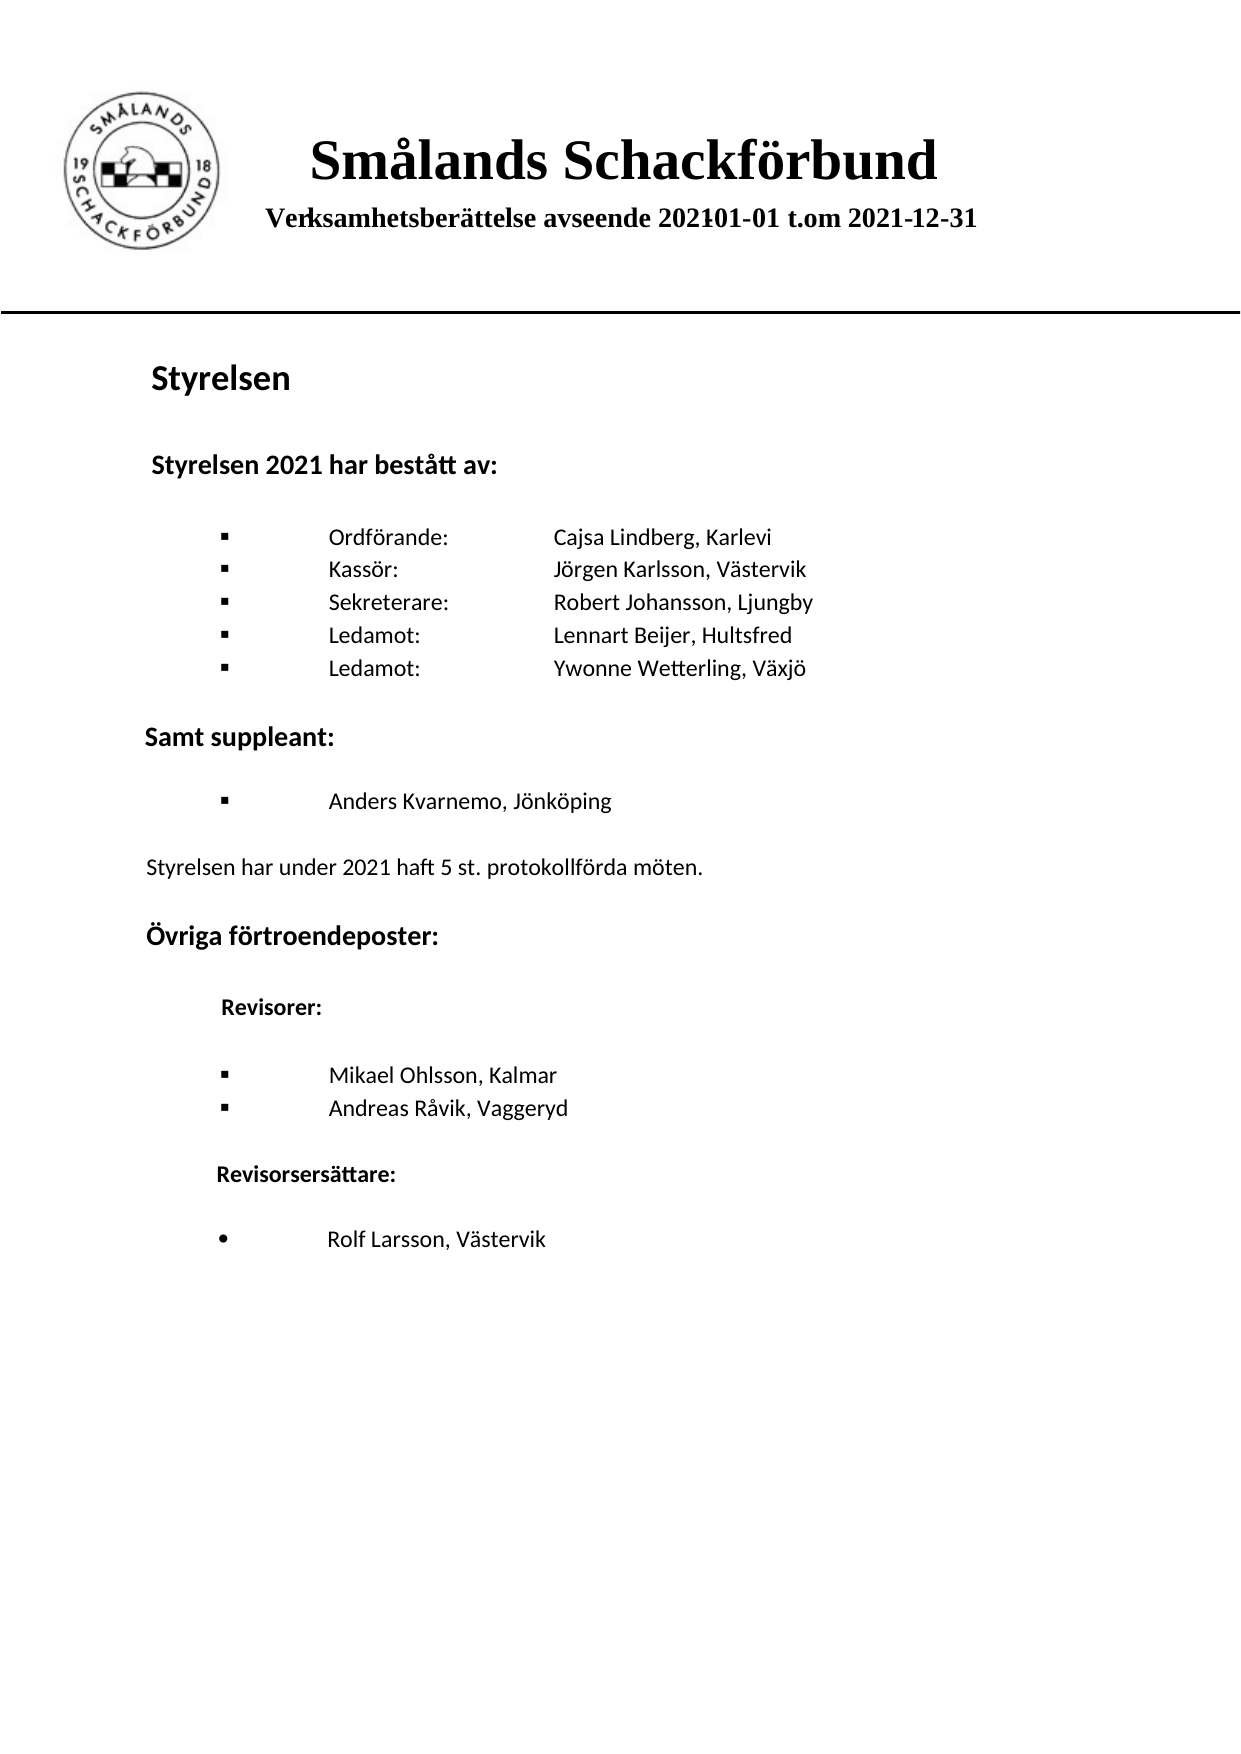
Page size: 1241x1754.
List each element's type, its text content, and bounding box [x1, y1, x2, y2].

list Sekreterare: Robert Johansson, Ljungby [219, 587, 1094, 617]
list Kassör: Jörgen Karlsson, Västervik [219, 554, 1094, 584]
text Styrelsen [146, 355, 1094, 399]
text Övriga förtroendeposter: [146, 918, 1094, 952]
list Anders Kvarnemo, Jönköping [219, 786, 1094, 815]
text Revisorsersättare: [146, 1159, 1094, 1188]
list Ledamot: Ywonne Wetterling, Växjö [219, 653, 1094, 682]
list Rolf Larsson, Västervik [219, 1224, 1094, 1254]
list Ordförande: Cajsa Lindberg, Karlevi [219, 522, 1094, 551]
list Mikael Ohlsson, Kalmar [219, 1060, 1094, 1089]
picture [55, 81, 227, 256]
list Andreas Råvik, Vaggeryd [219, 1093, 1094, 1122]
text Styrelsen 2021 har bestått av: [146, 447, 1094, 481]
list Ledamot: Lennart Beijer, Hultsfred [219, 620, 1094, 649]
text Samt suppleant: [144, 719, 1094, 753]
text Revisorer: [146, 992, 1094, 1021]
text Styrelsen har under 2021 haft 5 st. protokollförda möten. [146, 852, 1094, 881]
